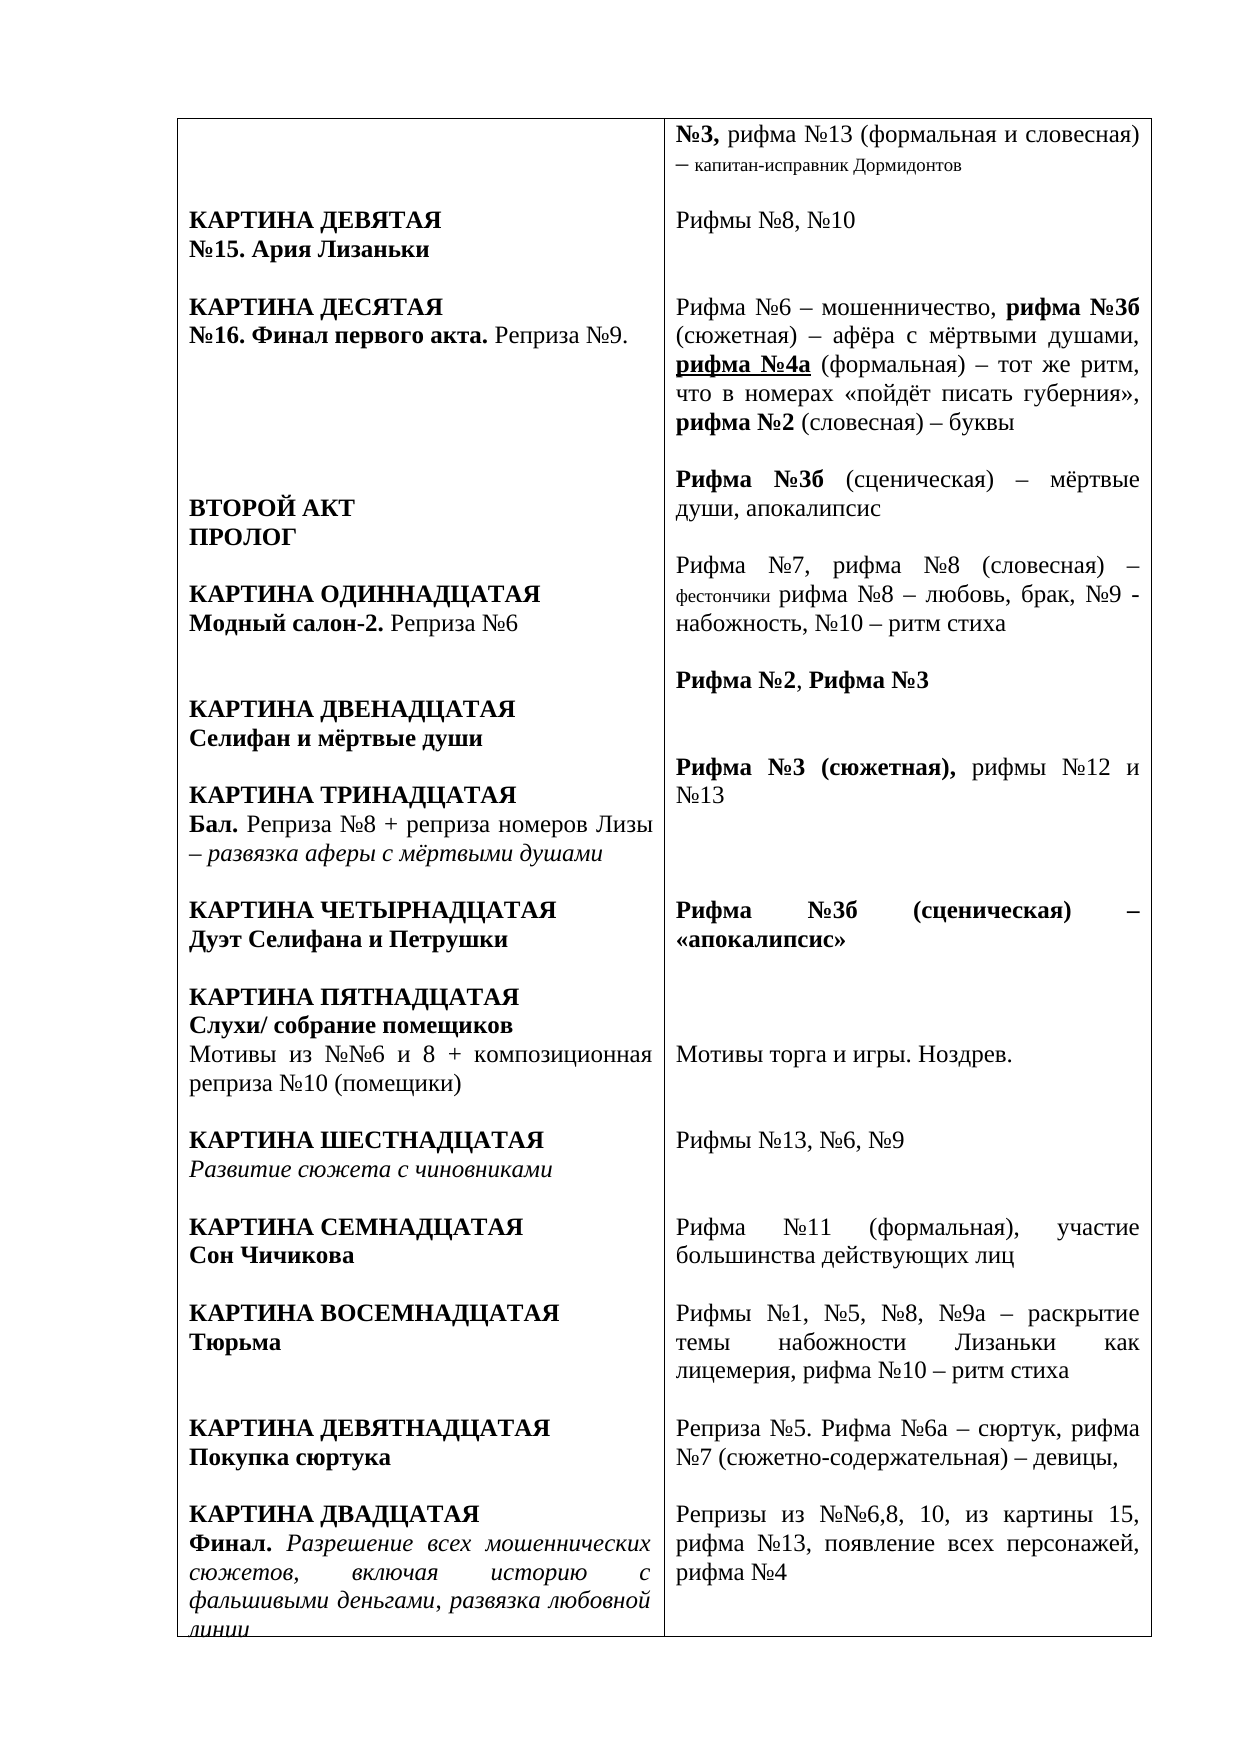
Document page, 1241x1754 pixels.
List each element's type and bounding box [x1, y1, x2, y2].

table_header [178, 119, 664, 1636]
table_header [665, 119, 1151, 1636]
